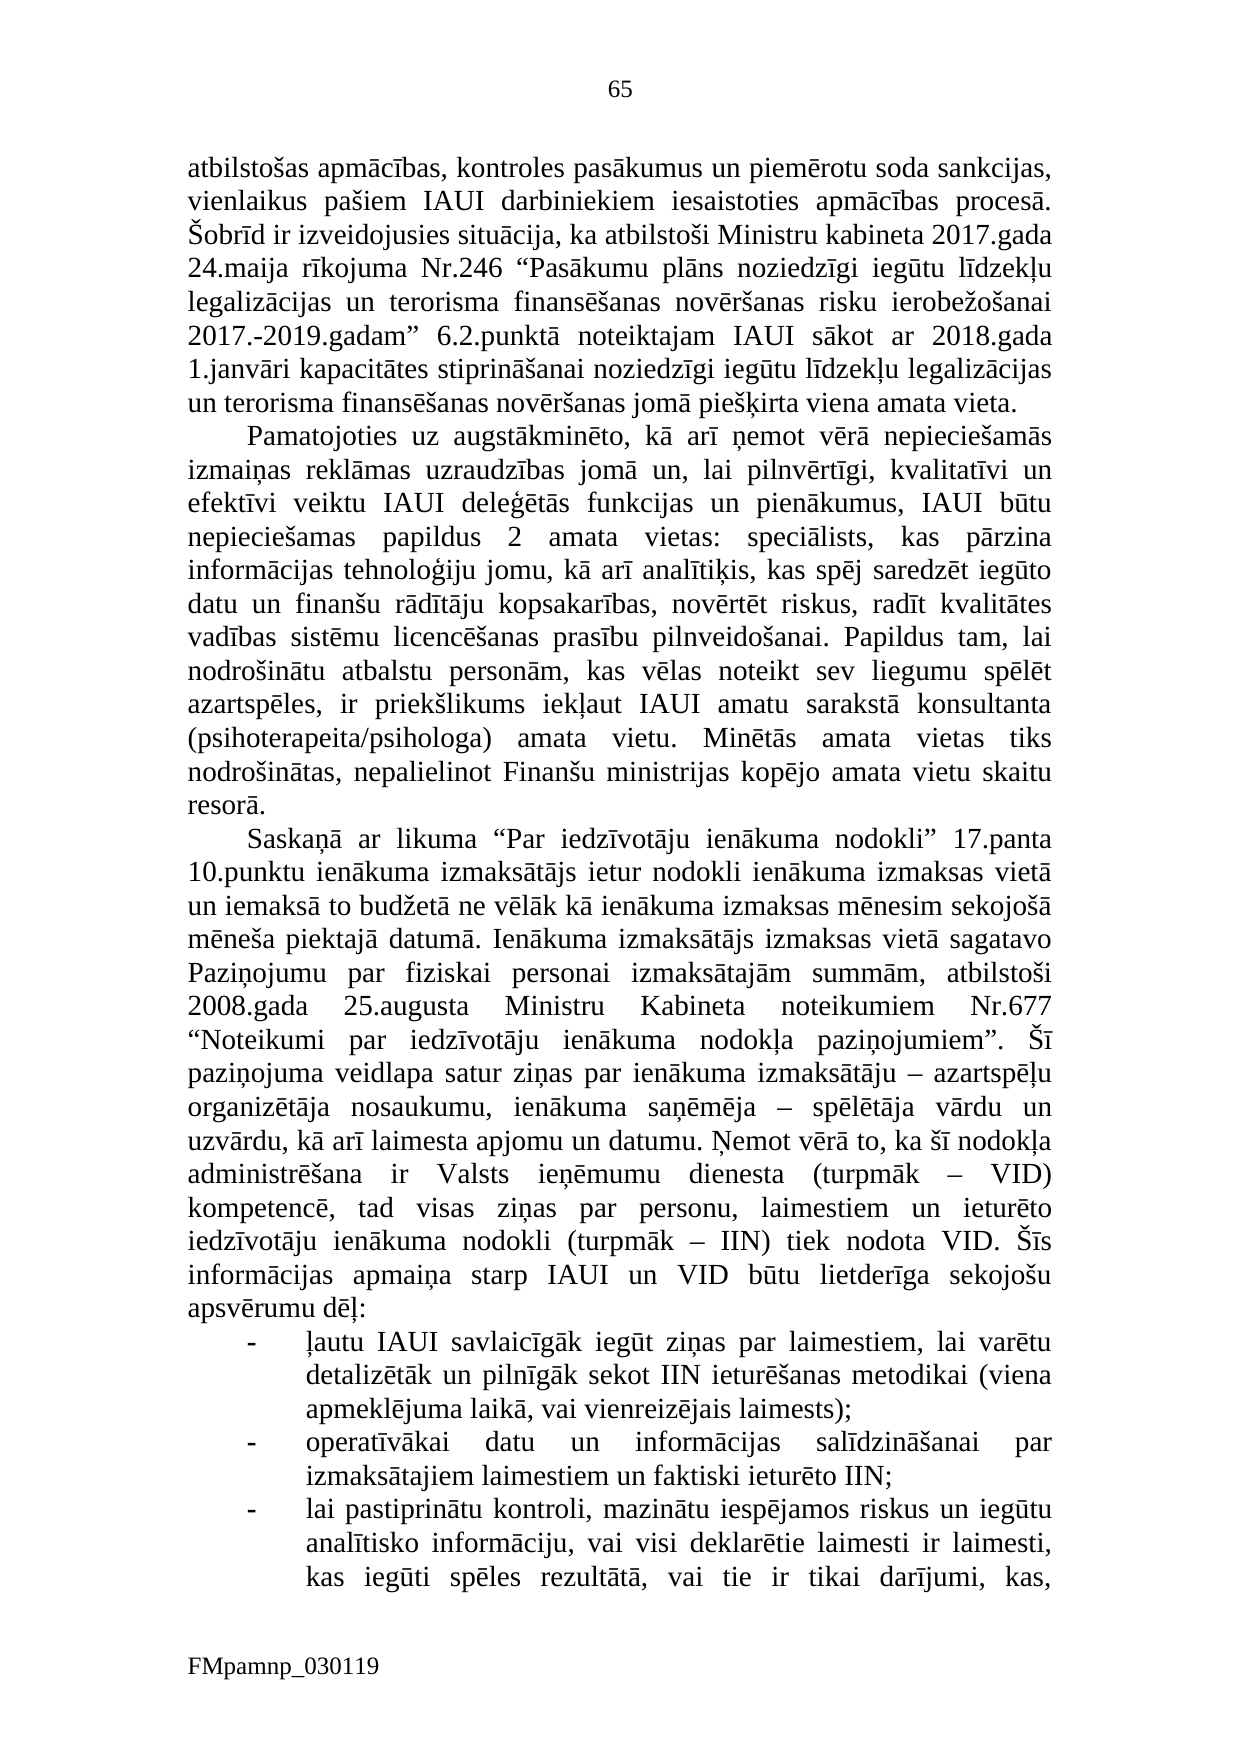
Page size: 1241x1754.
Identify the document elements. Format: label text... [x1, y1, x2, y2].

text Saskaņā ar likuma “Par iedzīvotāju ienākuma nodokli” 17.panta 10.punktu ienākuma izmaksātājs ietur nodokli ienākuma izmaksas vietā un iemaksā to budžetā ne vēlāk kā ienākuma izmaksas mēnesim sekojošā mēneša piektajā datumā. Ienākuma izmaksātājs izmaksas vietā sagatavo Paziņojumu par fiziskai personai izmaksātajām summām, atbilstoši 2008.gada 25.augusta Ministru Kabineta noteikumiem Nr.677 “Noteikumi par iedzīvotāju ienākuma nodokļa paziņojumiem”. Šī paziņojuma veidlapa satur ziņas par ienākuma izmaksātāju – azartspēļu organizētāja nosaukumu, ienākuma saņēmēja – spēlētāja vārdu un uzvārdu, kā arī laimesta apjomu un datumu. Ņemot vērā to, ka šī nodokļa administrēšana ir Valsts ieņēmumu dienesta (turpmāk – VID) kompetencē, tad visas ziņas par personu, laimestiem un ieturēto iedzīvotāju ienākuma nodokli (turpmāk – IIN) tiek nodota VID. Šīs informācijas apmaiņa starp IAUI un VID būtu lietderīga sekojošu apsvērumu dēļ: [187, 821, 1053, 1324]
text Pamatojoties uz augstākminēto, kā arī ņemot vērā nepieciešamās izmaiņas reklāmas uzraudzības jomā un, lai pilnvērtīgi, kvalitatīvi un efektīvi veiktu IAUI deleģētās funkcijas un pienākumus, IAUI būtu nepieciešamas papildus 2 amata vietas: speciālists, kas pārzina informācijas tehnoloģiju jomu, kā arī analītiķis, kas spēj saredzēt iegūto datu un finanšu rādītāju kopsakarības, novērtēt riskus, radīt kvalitātes vadības sistēmu licencēšanas prasību pilnveidošanai. Papildus tam, lai nodrošinātu atbalstu personām, kas vēlas noteikt sev liegumu spēlēt azartspēles, ir priekšlikums iekļaut IAUI amatu sarakstā konsultanta (psihoterapeita/psihologa) amata vietu. Minētās amata vietas tiks nodrošinātas, nepalielinot Finanšu ministrijas kopējo amata vietu skaitu resorā. [187, 418, 1053, 821]
list ļautu IAUI savlaicīgāk iegūt ziņas par laimestiem, lai varētu detalizētāk un pilnīgāk sekot IIN ieturēšanas metodikai (viena apmeklējuma laikā, vai vienreizējais laimests); [247, 1324, 1053, 1424]
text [187, 150, 1053, 418]
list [247, 1492, 1053, 1592]
list operatīvākai datu un informācijas salīdzināšanai par izmaksātajiem laimestiem un faktiski ieturēto IIN; [247, 1424, 1053, 1492]
